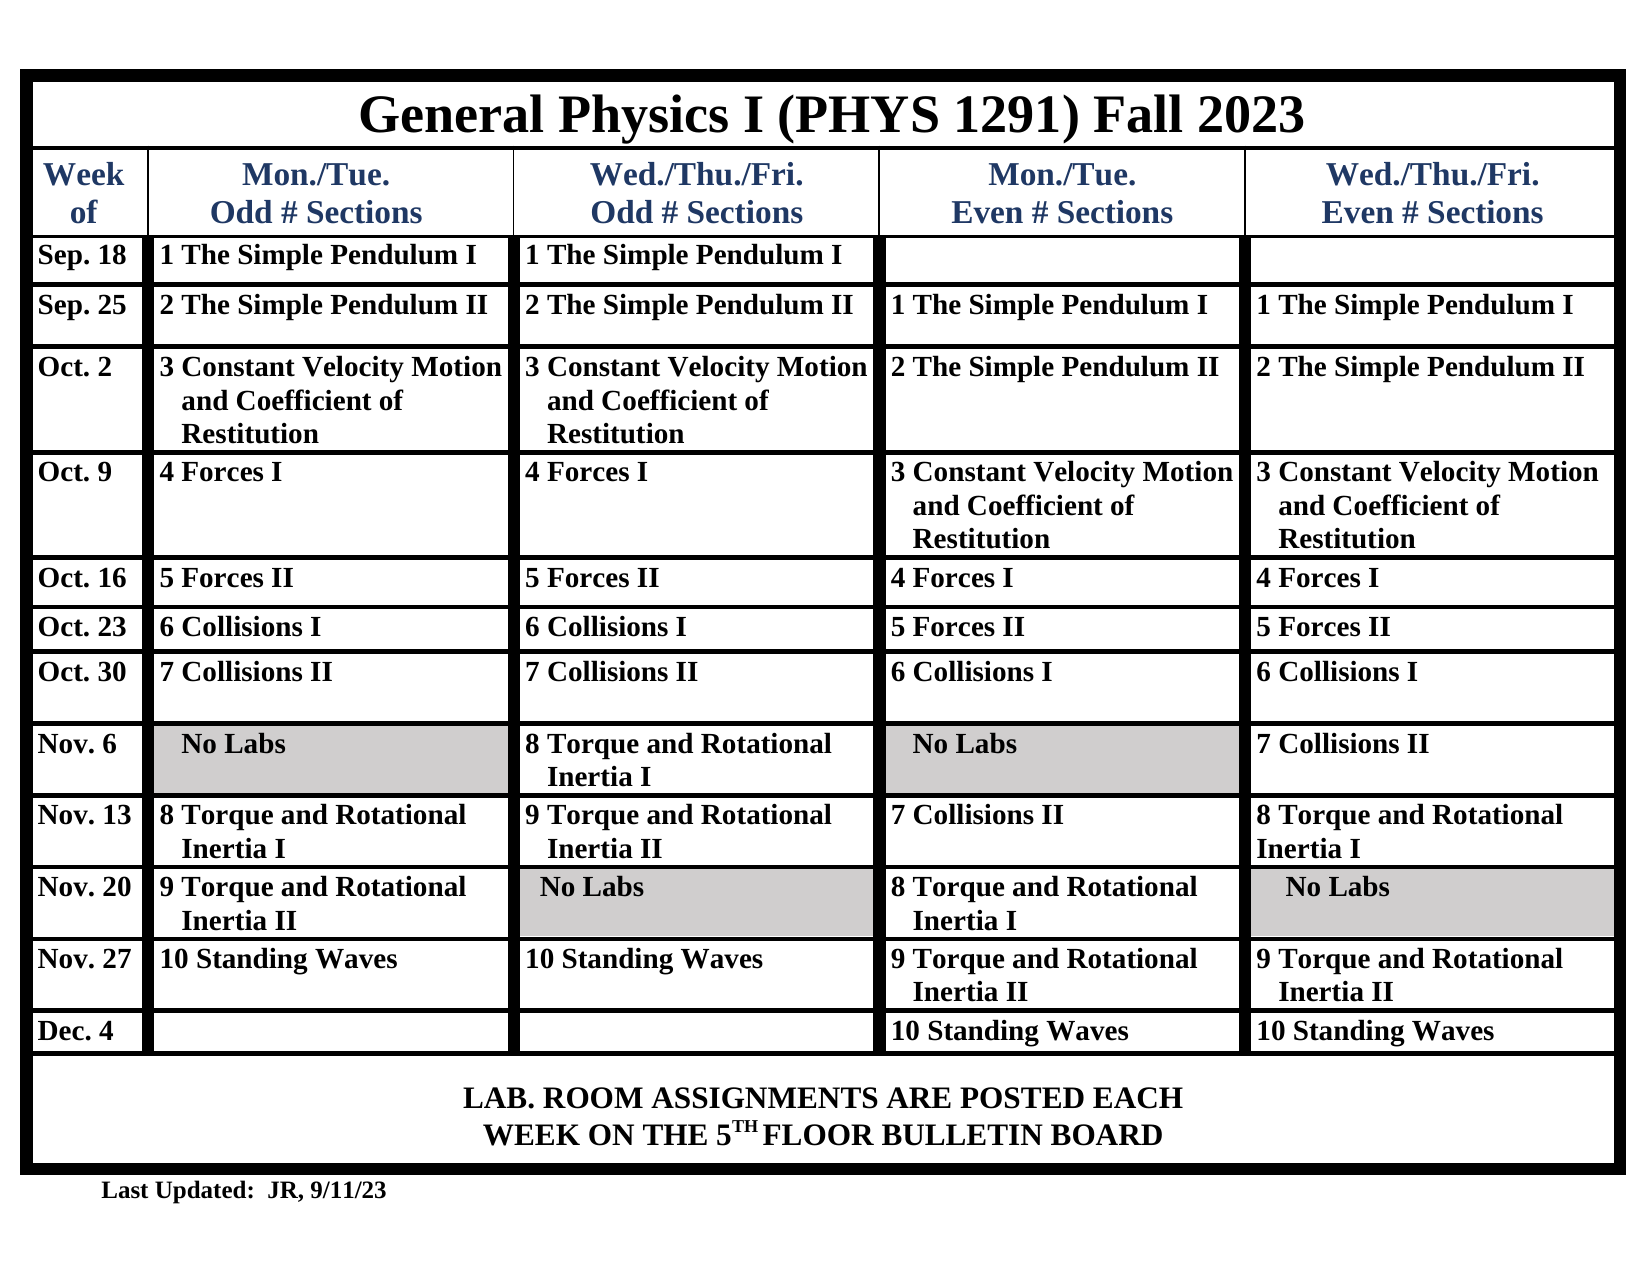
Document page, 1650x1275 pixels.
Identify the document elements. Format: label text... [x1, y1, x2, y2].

text Last Updated: JR, 9/11/23 [45, 1175, 1605, 1204]
table_cell 6 Collisions I [154, 609, 508, 649]
table_cell 5 Forces II [886, 609, 1239, 649]
table_cell Oct. 30 [33, 654, 142, 721]
table_cell 9 Torque and Rotational Inertia II [1251, 941, 1614, 1008]
table_cell Sep. 25 [33, 287, 142, 344]
table_cell 1 The Simple Pendulum I [520, 238, 873, 282]
table_cell No Labs [886, 726, 1239, 793]
table_cell Sep. 18 [33, 238, 142, 282]
table_cell 4 Forces I [1251, 560, 1614, 604]
table_cell 6 Collisions I [520, 609, 873, 649]
table_cell No Labs [520, 869, 873, 936]
table_cell Oct. 2 [33, 349, 142, 450]
table_cell Oct. 9 [33, 455, 142, 555]
table_cell 5 Forces II [1251, 609, 1614, 649]
table_cell No Labs [154, 726, 508, 793]
table_cell 2 The Simple Pendulum II [520, 287, 873, 344]
table_cell 2 The Simple Pendulum II [154, 287, 508, 344]
table_cell 8 Torque and Rotational Inertia I [886, 869, 1239, 936]
table_cell [154, 1013, 508, 1051]
table_cell Nov. 20 [33, 869, 142, 936]
table_cell 9 Torque and Rotational Inertia II [886, 941, 1239, 1008]
table_cell Wed./Thu./Fri. Even # Sections [1246, 150, 1614, 235]
table_cell 6 Collisions I [1251, 654, 1614, 721]
table_cell [886, 238, 1239, 282]
table_cell 9 Torque and Rotational Inertia II [154, 869, 508, 936]
table_cell Nov. 27 [33, 941, 142, 1008]
table_cell Mon./Tue. Even # Sections [880, 150, 1244, 235]
table_cell Nov. 6 [33, 726, 142, 793]
table_cell 3 Constant Velocity Motion and Coefficient of Restitution [520, 349, 873, 450]
table_cell 3 Constant Velocity Motion and Coefficient of Restitution [154, 349, 508, 450]
table_cell 4 Forces I [520, 455, 873, 555]
table_cell 8 Torque and Rotational Inertia I [1251, 798, 1614, 864]
table_cell 6 Collisions I [886, 654, 1239, 721]
table_cell Oct. 23 [33, 609, 142, 649]
table_cell 9 Torque and Rotational Inertia II [520, 798, 873, 864]
table_cell 3 Constant Velocity Motion and Coefficient of Restitution [1251, 455, 1614, 555]
table_cell 7 Collisions II [886, 798, 1239, 864]
table_cell 7 Collisions II [154, 654, 508, 721]
table_cell [520, 1013, 873, 1051]
table_cell Mon./Tue. Odd # Sections [149, 150, 513, 235]
table_cell 7 Collisions II [1251, 726, 1614, 793]
table_cell 1 The Simple Pendulum I [886, 287, 1239, 344]
table_cell 1 The Simple Pendulum I [1251, 287, 1614, 344]
table_header General Physics I (PHYS 1291) Fall 2023 [33, 82, 1614, 146]
table_cell LAB. ROOM ASSIGNMENTS ARE POSTED EACH WEEK ON THE 5TH FLOOR BULLETIN BOARD [33, 1056, 1614, 1162]
table_cell 1 The Simple Pendulum I [154, 238, 508, 282]
table_cell 10 Standing Waves [154, 941, 508, 1008]
table_cell 5 Forces II [520, 560, 873, 604]
table_cell 8 Torque and Rotational Inertia I [520, 726, 873, 793]
table_cell Wed./Thu./Fri. Odd # Sections [514, 150, 878, 235]
table_cell 10 Standing Waves [886, 1013, 1239, 1051]
table_cell No Labs [1251, 869, 1614, 936]
table_cell 3 Constant Velocity Motion and Coefficient of Restitution [886, 455, 1239, 555]
table_cell 10 Standing Waves [520, 941, 873, 1008]
table_cell 10 Standing Waves [1251, 1013, 1614, 1051]
table_cell 8 Torque and Rotational Inertia I [154, 798, 508, 864]
table_cell Week of [33, 150, 147, 235]
table_cell 2 The Simple Pendulum II [886, 349, 1239, 450]
table_cell Nov. 13 [33, 798, 142, 864]
table_cell 4 Forces I [154, 455, 508, 555]
table_cell [1251, 238, 1614, 282]
table_cell 7 Collisions II [520, 654, 873, 721]
table_cell 2 The Simple Pendulum II [1251, 349, 1614, 450]
table_cell 5 Forces II [154, 560, 508, 604]
table_cell Oct. 16 [33, 560, 142, 604]
table_cell 4 Forces I [886, 560, 1239, 604]
table_cell Dec. 4 [33, 1013, 142, 1051]
